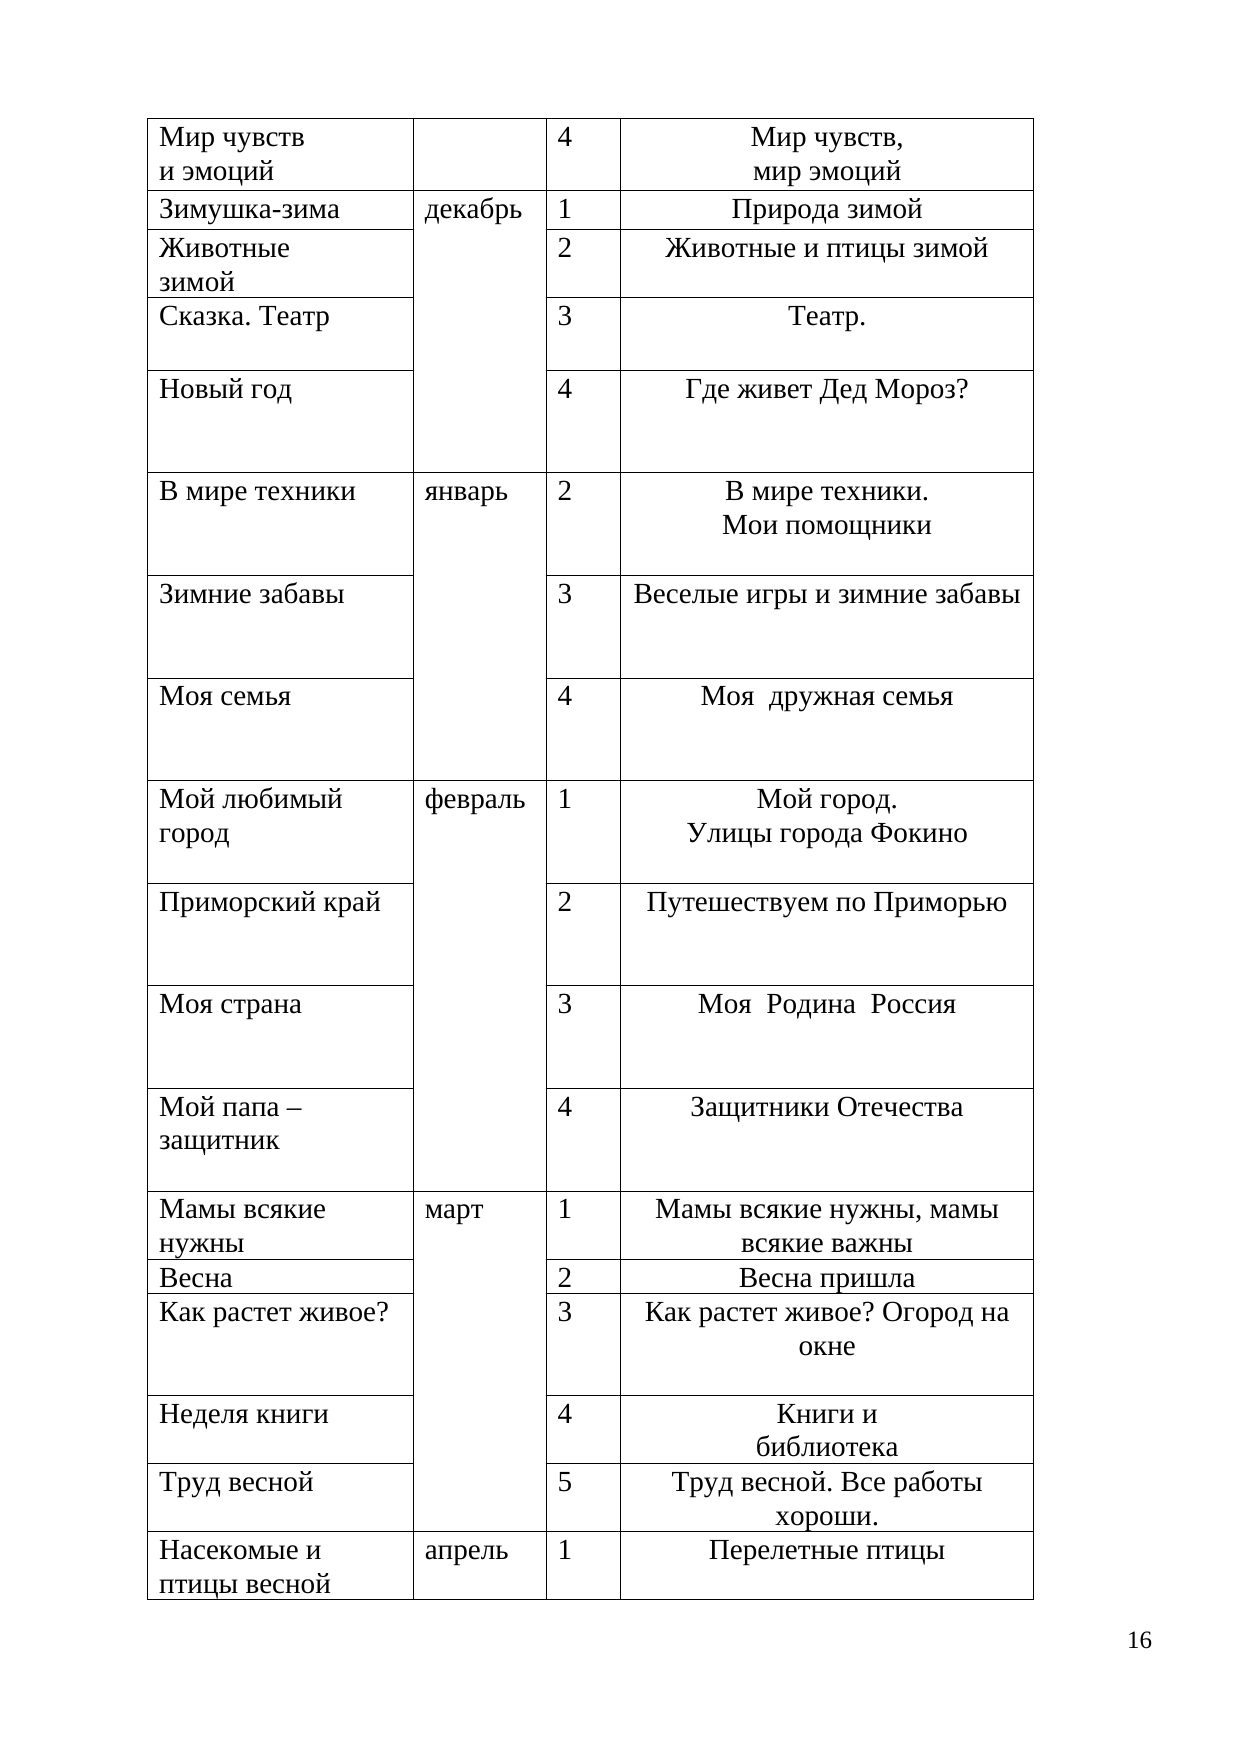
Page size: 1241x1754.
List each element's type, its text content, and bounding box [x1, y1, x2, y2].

table_cell Моя Родина Россия [621, 986, 1033, 1088]
table_cell Путешествуем по Приморью [621, 884, 1033, 985]
table_cell 2 [547, 473, 620, 575]
table_cell Мир чувств и эмоций [148, 119, 413, 190]
table_cell декабрь [414, 191, 546, 472]
table_cell Мой любимый город [148, 781, 413, 883]
table_cell Весна [148, 1260, 413, 1293]
table_cell 3 [547, 298, 620, 370]
table_cell 1 [547, 781, 620, 883]
table_cell Животные и птицы зимой [621, 230, 1033, 297]
table_cell февраль [414, 781, 546, 1191]
table_cell 3 [547, 1294, 620, 1395]
table_cell Где живет Дед Мороз? [621, 371, 1033, 472]
table_cell 4 [547, 1396, 620, 1463]
table_cell Зимушка-зима [148, 191, 413, 229]
table_cell Животные зимой [148, 230, 413, 297]
table_cell 2 [547, 230, 620, 297]
table_cell 3 [547, 576, 620, 677]
table_cell 1 [547, 191, 620, 229]
table_cell Мир чувств, мир эмоций [621, 119, 1033, 190]
table_cell март [414, 1192, 546, 1531]
table_cell 4 [547, 679, 620, 780]
table_cell Книги и библиотека [621, 1396, 1033, 1463]
table_cell 5 [547, 1464, 620, 1531]
table_cell Перелетные птицы [621, 1532, 1033, 1599]
table_cell Приморский край [148, 884, 413, 985]
table_cell Неделя книги [148, 1396, 413, 1463]
table_cell 1 [547, 1532, 620, 1599]
table_cell Как растет живое? [148, 1294, 413, 1395]
table_cell Моя дружная семья [621, 679, 1033, 780]
table_cell Мамы всякие нужны, мамы всякие важны [621, 1192, 1033, 1259]
table_cell Моя страна [148, 986, 413, 1088]
table_cell январь [414, 473, 546, 780]
table_cell Сказка. Театр [148, 298, 413, 370]
table_cell 4 [547, 1089, 620, 1191]
table_cell В мире техники. Мои помощники [621, 473, 1033, 575]
table_cell Как растет живое? Огород на окне [621, 1294, 1033, 1395]
table_cell апрель [414, 1532, 546, 1599]
table_cell В мире техники [148, 473, 413, 575]
table_cell Весна пришла [621, 1260, 1033, 1293]
table_cell Труд весной [148, 1464, 413, 1531]
table_cell Труд весной. Все работы хороши. [621, 1464, 1033, 1531]
table_cell Моя семья [148, 679, 413, 780]
table_cell Насекомые и птицы весной [148, 1532, 413, 1599]
table_cell Мамы всякие нужны [148, 1192, 413, 1259]
table_cell 4 [547, 371, 620, 472]
table_cell 4 [547, 119, 620, 190]
table_cell 1 [547, 1192, 620, 1259]
table_cell Театр. [621, 298, 1033, 370]
table_cell Защитники Отечества [621, 1089, 1033, 1191]
table_cell Природа зимой [621, 191, 1033, 229]
table_cell 2 [547, 1260, 620, 1293]
table_cell Мой город. Улицы города Фокино [621, 781, 1033, 883]
table_cell Новый год [148, 371, 413, 472]
table_cell Зимние забавы [148, 576, 413, 677]
table_cell Веселые игры и зимние забавы [621, 576, 1033, 677]
table_cell Мой папа – защитник [148, 1089, 413, 1191]
table_cell 2 [547, 884, 620, 985]
table_cell 3 [547, 986, 620, 1088]
